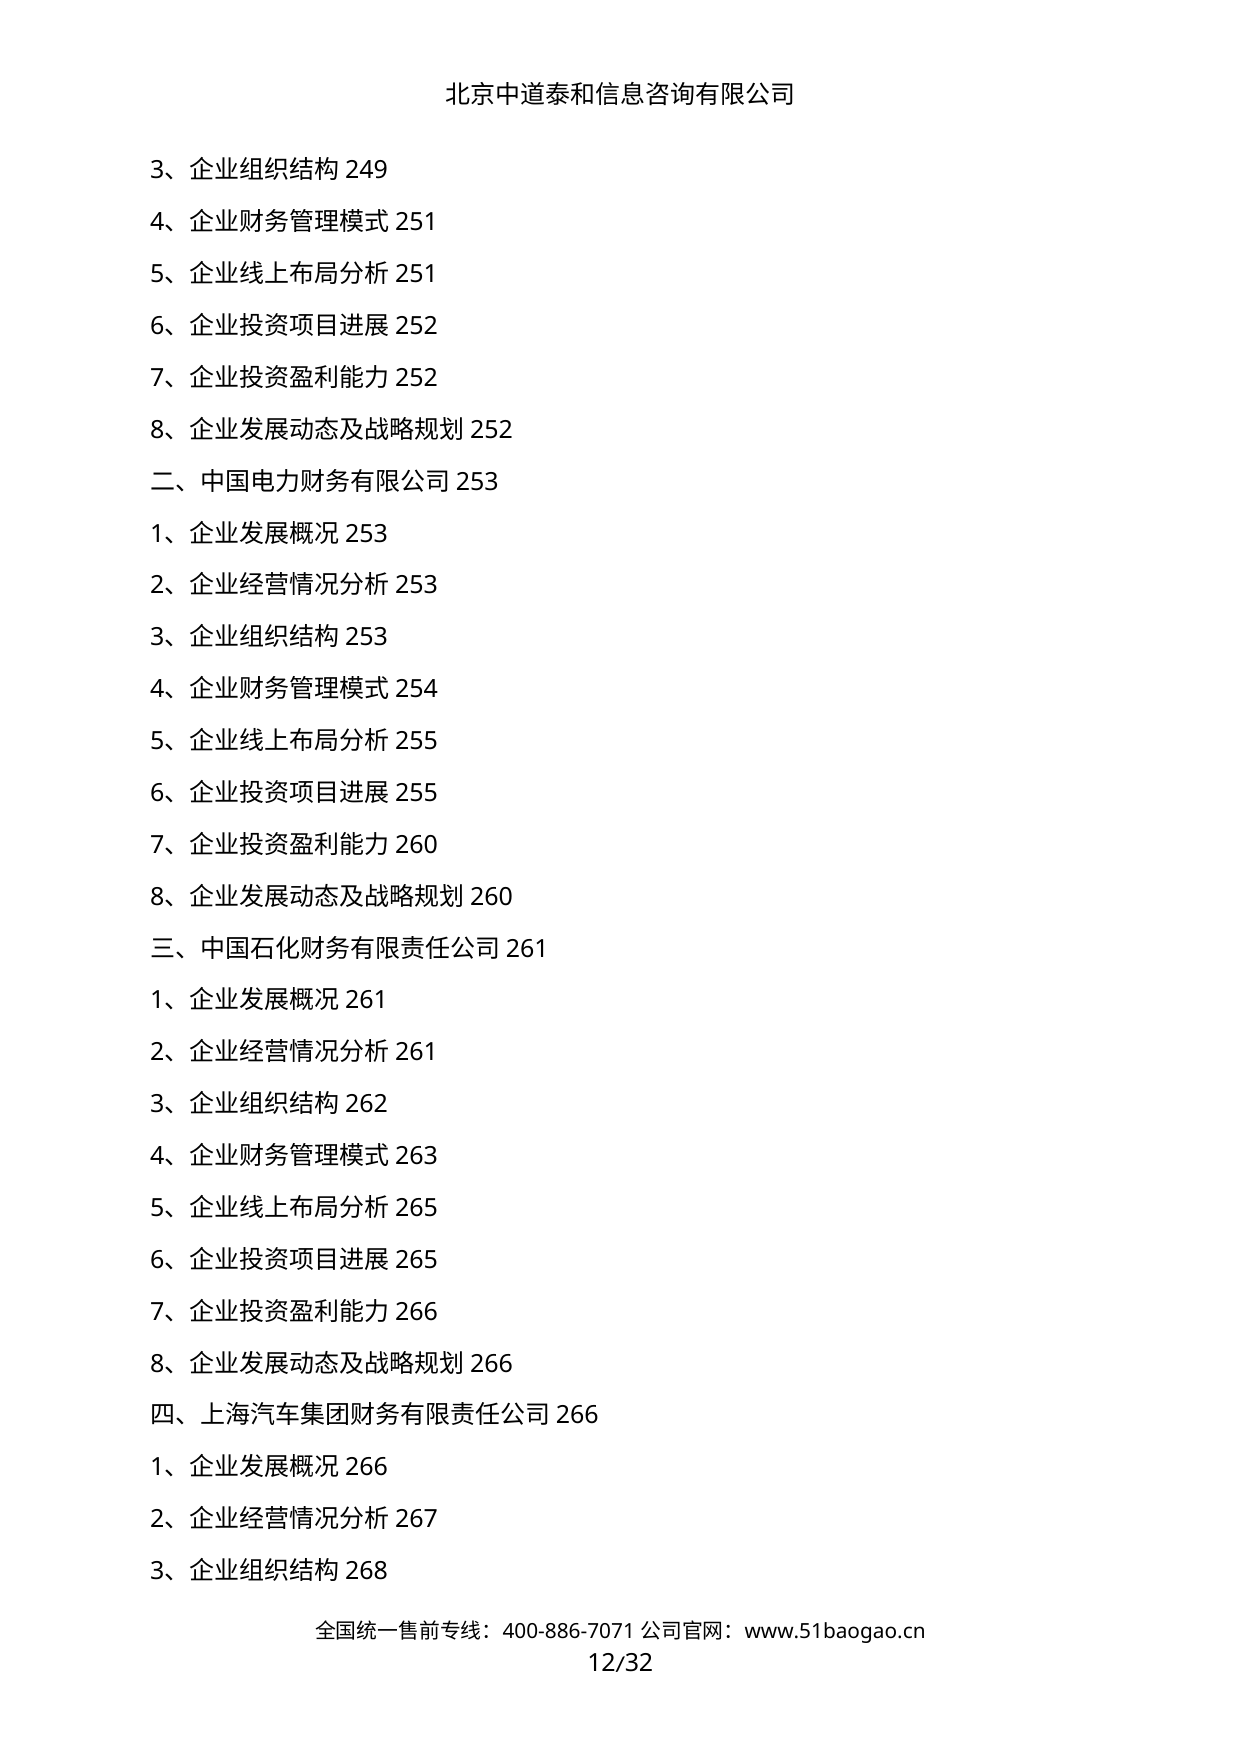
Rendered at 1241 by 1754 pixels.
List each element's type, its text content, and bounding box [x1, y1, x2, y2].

text 1、企业发展概况 266 [150, 1447, 1090, 1483]
text 7、企业投资盈利能力 266 [150, 1291, 1090, 1327]
text 1、企业发展概况 261 [150, 980, 1090, 1016]
text 8、企业发展动态及战略规划 266 [150, 1343, 1090, 1379]
text 5、企业线上布局分析 265 [150, 1187, 1090, 1224]
text 三、中国石化财务有限责任公司 261 [150, 928, 1090, 964]
text 7、企业投资盈利能力 252 [150, 357, 1090, 394]
text 四、上海汽车集团财务有限责任公司 266 [150, 1395, 1090, 1431]
text 6、企业投资项目进展 252 [150, 306, 1090, 342]
text 3、企业组织结构 249 [150, 150, 1090, 186]
text 7、企业投资盈利能力 260 [150, 824, 1090, 861]
text 3、企业组织结构 253 [150, 617, 1090, 653]
text 4、企业财务管理模式 254 [150, 669, 1090, 705]
text 8、企业发展动态及战略规划 260 [150, 876, 1090, 912]
text 6、企业投资项目进展 255 [150, 772, 1090, 809]
text 5、企业线上布局分析 251 [150, 254, 1090, 290]
text 3、企业组织结构 268 [150, 1551, 1090, 1587]
text 8、企业发展动态及战略规划 252 [150, 409, 1090, 446]
text 4、企业财务管理模式 263 [150, 1136, 1090, 1172]
text 1、企业发展概况 253 [150, 513, 1090, 549]
text 4、企业财务管理模式 251 [150, 202, 1090, 238]
text 5、企业线上布局分析 255 [150, 721, 1090, 757]
text 2、企业经营情况分析 267 [150, 1499, 1090, 1535]
text 6、企业投资项目进展 265 [150, 1239, 1090, 1276]
text 2、企业经营情况分析 253 [150, 565, 1090, 601]
text 2、企业经营情况分析 261 [150, 1032, 1090, 1068]
text 3、企业组织结构 262 [150, 1084, 1090, 1120]
text 二、中国电力财务有限公司 253 [150, 461, 1090, 497]
